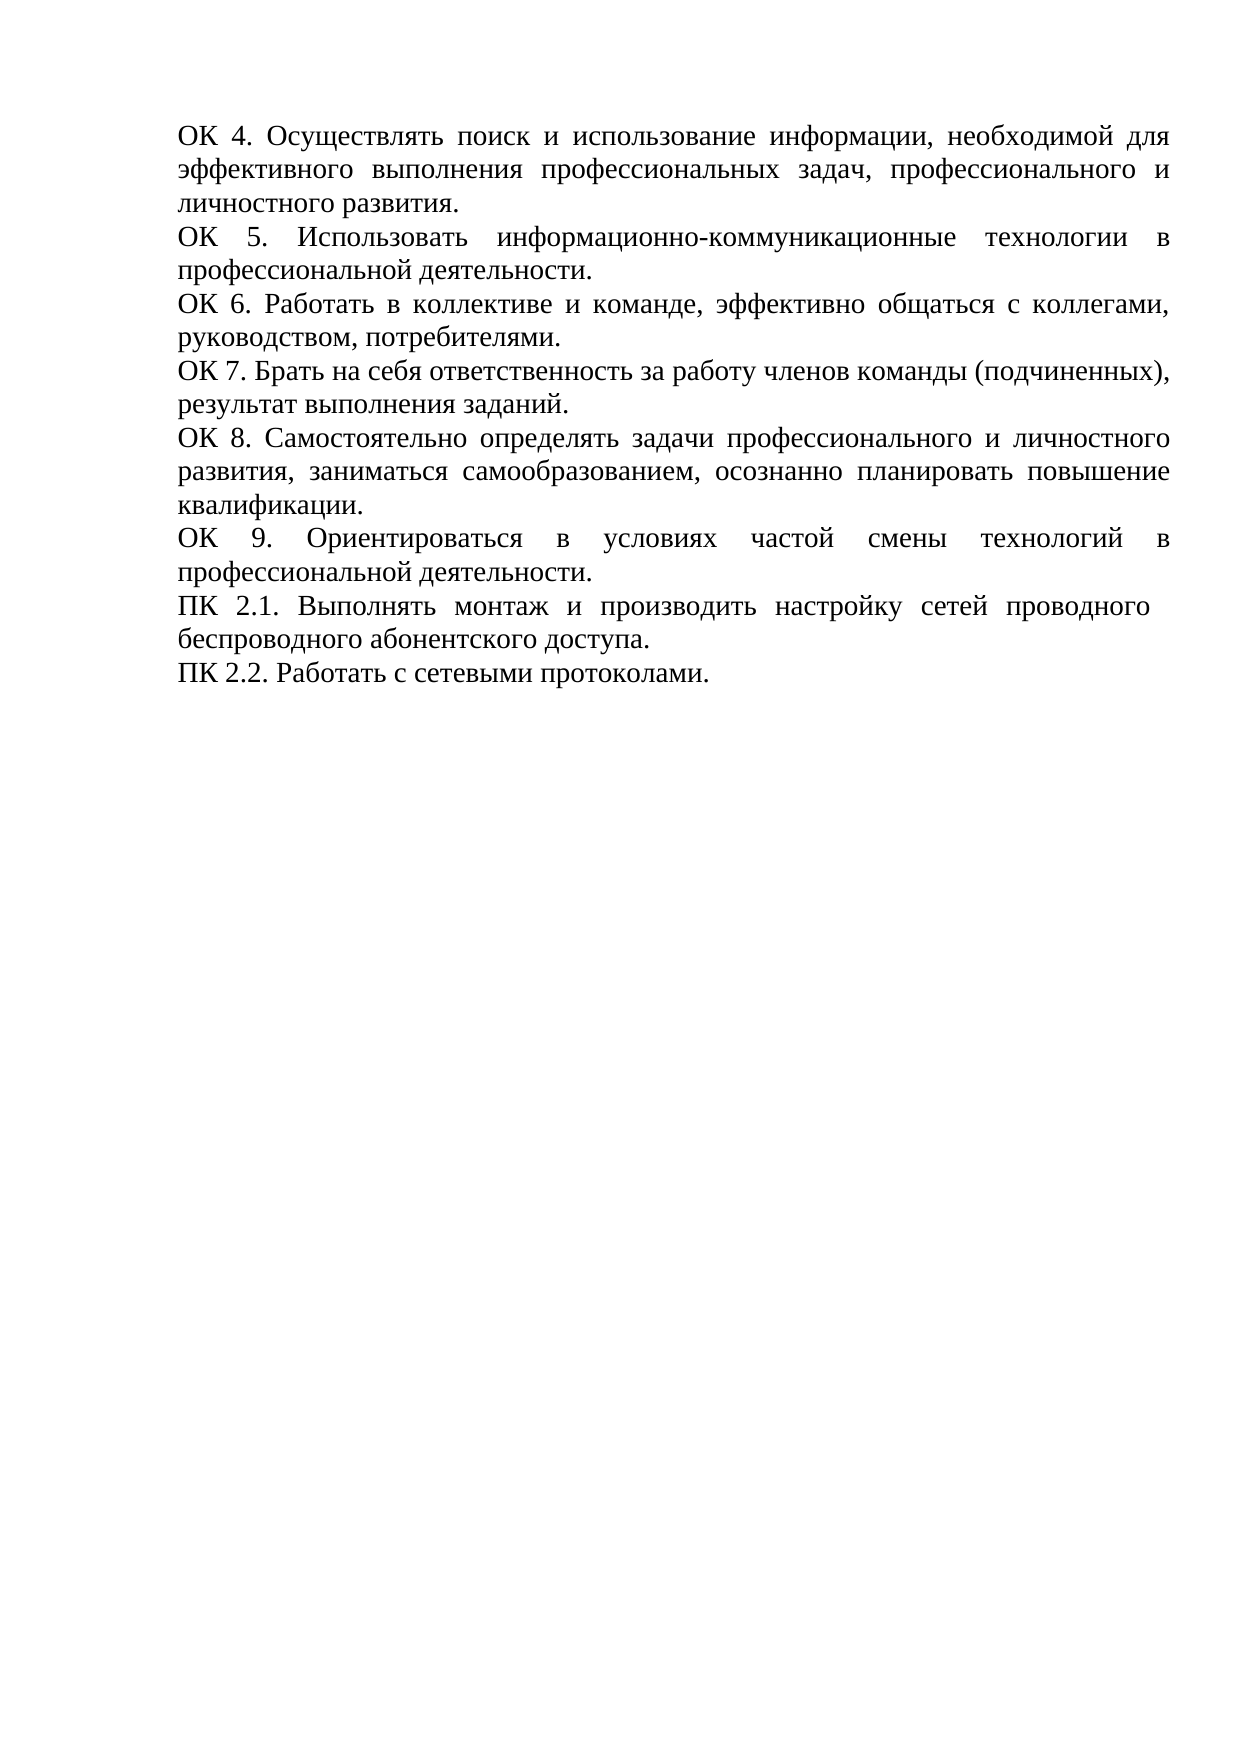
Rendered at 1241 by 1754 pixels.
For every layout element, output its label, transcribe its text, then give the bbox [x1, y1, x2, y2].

text ОК 6. Работать в коллективе и команде, эффективно общаться с коллегами, руководством, потребителями. [177, 286, 1171, 353]
text ОК 9. Ориентироваться в условиях частой смены технологий в профессиональной деятельности. [177, 521, 1171, 588]
text ПК 2.1. Выполнять монтаж и производить настройку сетей проводного беспроводного абонентского доступа. [177, 588, 1152, 655]
text ПК 2.2. Работать с сетевыми протоколами. [177, 655, 1152, 688]
text ОК 7. Брать на себя ответственность за работу членов команды (подчиненных), результат выполнения заданий. [177, 353, 1171, 420]
text ОК 4. Осуществлять поиск и использование информации, необходимой для эффективного выполнения профессиональных задач, профессионального и личностного развития. [177, 118, 1171, 219]
text ОК 8. Самостоятельно определять задачи профессионального и личностного развития, заниматься самообразованием, осознанно планировать повышение квалификации. [177, 420, 1171, 521]
text ОК 5. Использовать информационно-коммуникационные технологии в профессиональной деятельности. [177, 219, 1171, 286]
